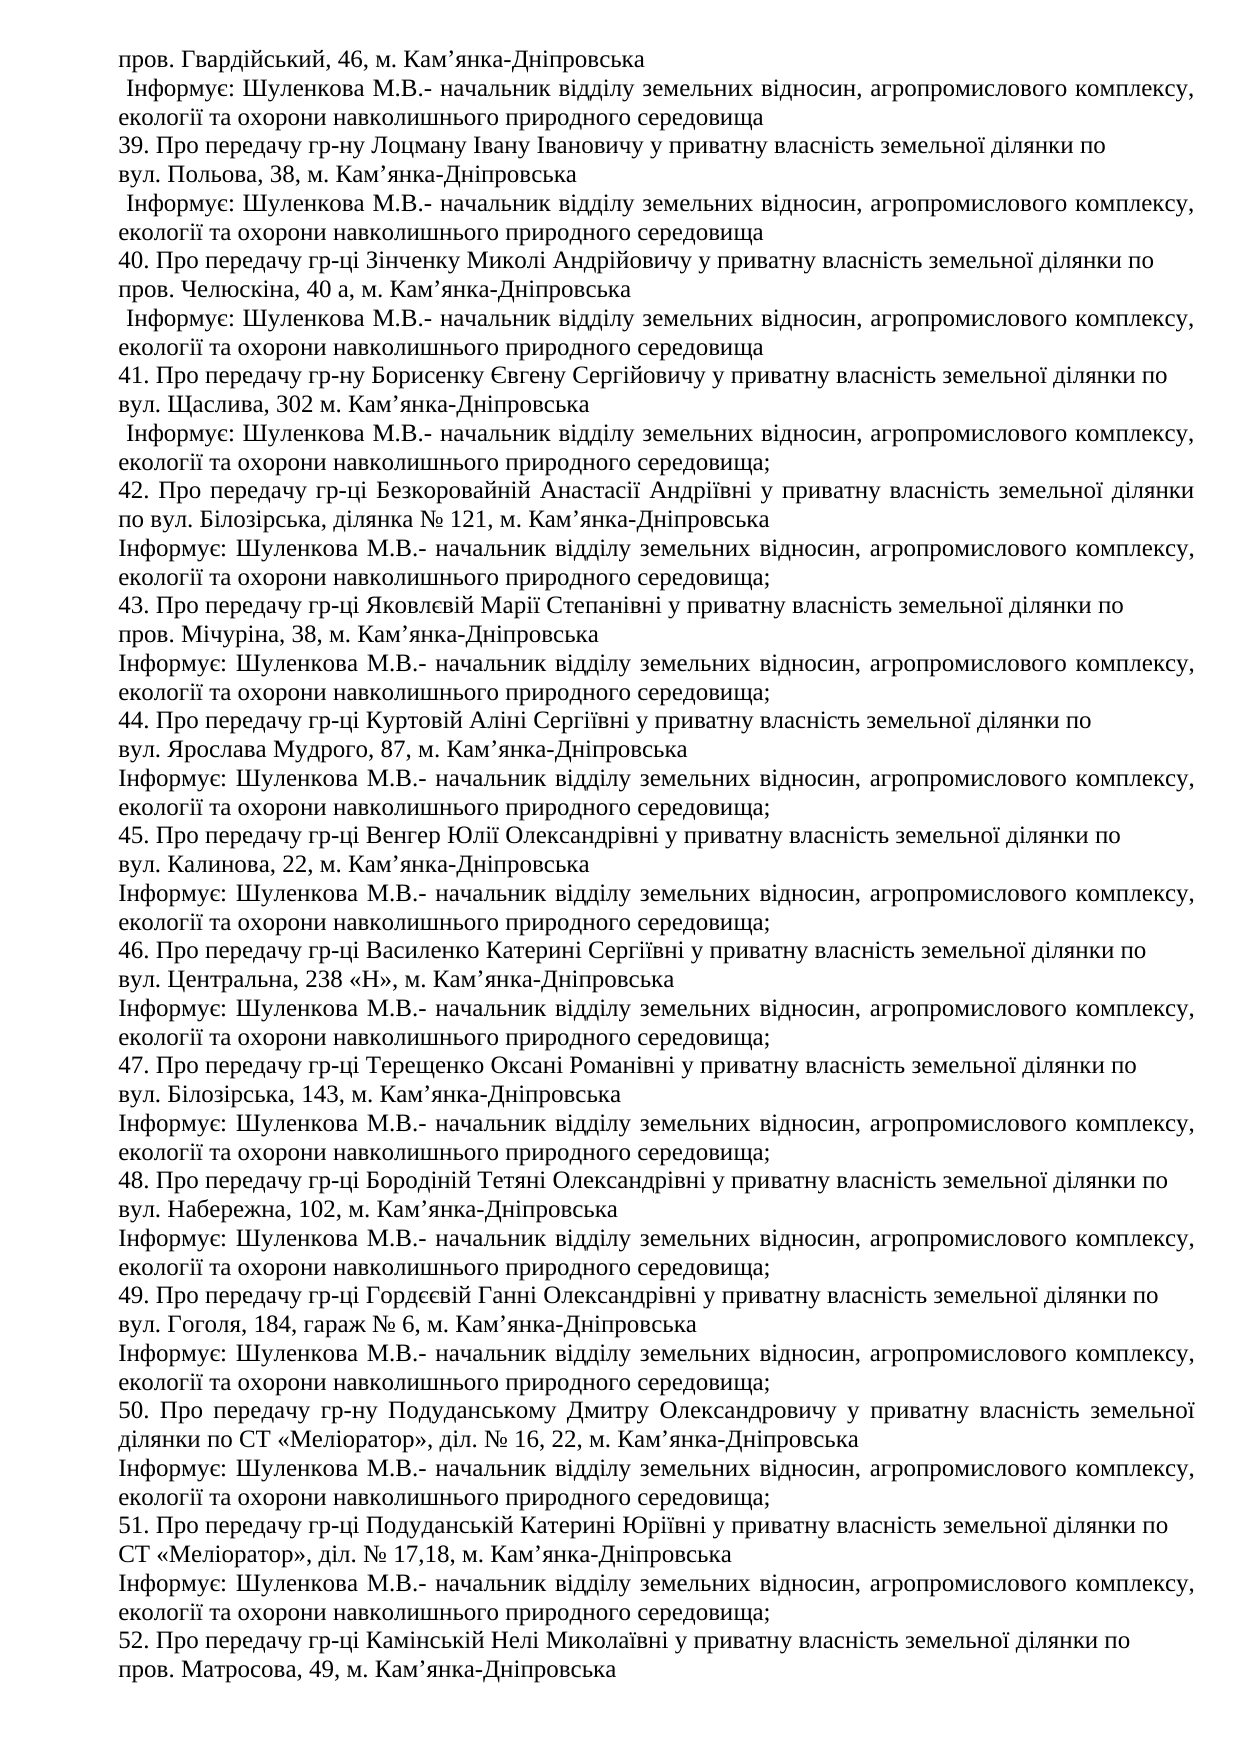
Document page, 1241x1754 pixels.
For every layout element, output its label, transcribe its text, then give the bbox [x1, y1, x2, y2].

text 40. Про передачу гр-ці Зінченку Миколі Андрійовичу у приватну власність земельної ділянки по [118, 246, 1196, 274]
text пров. Гвардійський, 46, м. Кам’янка-Дніпровська [118, 44, 1196, 73]
text вул. Ярослава Мудрого, 87, м. Кам’янка-Дніпровська [118, 734, 1196, 763]
text вул. Гоголя, 184, гараж № 6, м. Кам’янка-Дніпровська [118, 1309, 1196, 1338]
text 43. Про передачу гр-ці Яковлєвій Марії Степанівні у приватну власність земельної ділянки по [118, 591, 1196, 619]
text вул. Щаслива, 302 м. Кам’янка-Дніпровська [118, 389, 1196, 418]
text Інформує: Шуленкова М.В.- начальник відділу земельних відносин, агропромислового комплексу, екології та охорони навколишнього природного середовища; [118, 1108, 1196, 1166]
text вул. Центральна, 238 «Н», м. Кам’янка-Дніпровська [118, 964, 1196, 993]
text 42. Про передачу гр-ці Безкоровайній Анастасії Андріївні у приватну власність земельної ділянки по вул. Білозірська, ділянка № 121, м. Кам’янка-Дніпровська [118, 476, 1196, 533]
text пров. Челюскіна, 40 а, м. Кам’янка-Дніпровська [118, 274, 1196, 303]
text 49. Про передачу гр-ці Гордєєвій Ганні Олександрівні у приватну власність земельної ділянки по [118, 1281, 1196, 1309]
text Інформує: Шуленкова М.В.- начальник відділу земельних відносин, агропромислового комплексу, екології та охорони навколишнього природного середовища; [118, 648, 1196, 706]
text вул. Білозірська, 143, м. Кам’янка-Дніпровська [118, 1079, 1196, 1108]
text Інформує: Шуленкова М.В.- начальник відділу земельних відносин, агропромислового комплексу, екології та охорони навколишнього природного середовища [118, 303, 1196, 361]
text Інформує: Шуленкова М.В.- начальник відділу земельних відносин, агропромислового комплексу, екології та охорони навколишнього природного середовища; [118, 533, 1196, 591]
text Інформує: Шуленкова М.В.- начальник відділу земельних відносин, агропромислового комплексу, екології та охорони навколишнього природного середовища; [118, 1338, 1196, 1396]
text 47. Про передачу гр-ці Терещенко Оксані Романівні у приватну власність земельної ділянки по [118, 1051, 1196, 1079]
text 41. Про передачу гр-ну Борисенку Євгену Сергійовичу у приватну власність земельної ділянки по [118, 361, 1196, 389]
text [118, 73, 1196, 131]
text Інформує: Шуленкова М.В.- начальник відділу земельних відносин, агропромислового комплексу, екології та охорони навколишнього природного середовища; [118, 418, 1196, 476]
text Інформує: Шуленкова М.В.- начальник відділу земельних відносин, агропромислового комплексу, екології та охорони навколишнього природного середовища; [118, 1453, 1196, 1511]
text вул. Набережна, 102, м. Кам’янка-Дніпровська [118, 1194, 1196, 1223]
text СТ «Меліоратор», діл. № 17,18, м. Кам’янка-Дніпровська [118, 1539, 1196, 1568]
text 51. Про передачу гр-ці Подуданській Катерині Юріївні у приватну власність земельної ділянки по [118, 1511, 1196, 1539]
text Інформує: Шуленкова М.В.- начальник відділу земельних відносин, агропромислового комплексу, екології та охорони навколишнього природного середовища; [118, 1223, 1196, 1281]
text 45. Про передачу гр-ці Венгер Юлії Олександрівні у приватну власність земельної ділянки по [118, 821, 1196, 849]
text Інформує: Шуленкова М.В.- начальник відділу земельних відносин, агропромислового комплексу, екології та охорони навколишнього природного середовища; [118, 878, 1196, 936]
text 48. Про передачу гр-ці Бородіній Тетяні Олександрівні у приватну власність земельної ділянки по [118, 1166, 1196, 1194]
text 50. Про передачу гр-ну Подуданському Дмитру Олександровичу у приватну власність земельної ділянки по СТ «Меліоратор», діл. № 16, 22, м. Кам’янка-Дніпровська [118, 1396, 1196, 1453]
text пров. Мічуріна, 38, м. Кам’янка-Дніпровська [118, 619, 1196, 648]
text 46. Про передачу гр-ці Василенко Катерині Сергіївні у приватну власність земельної ділянки по [118, 936, 1196, 964]
text 52. Про передачу гр-ці Камінській Нелі Миколаївні у приватну власність земельної ділянки по [118, 1626, 1196, 1654]
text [118, 1568, 1196, 1626]
text Інформує: Шуленкова М.В.- начальник відділу земельних відносин, агропромислового комплексу, екології та охорони навколишнього природного середовища; [118, 993, 1196, 1051]
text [118, 188, 1196, 246]
text вул. Польова, 38, м. Кам’янка-Дніпровська [118, 159, 1196, 188]
text 44. Про передачу гр-ці Куртовій Аліні Сергіївні у приватну власність земельної ділянки по [118, 706, 1196, 734]
text Інформує: Шуленкова М.В.- начальник відділу земельних відносин, агропромислового комплексу, екології та охорони навколишнього природного середовища; [118, 763, 1196, 821]
text 39. Про передачу гр-ну Лоцману Івану Івановичу у приватну власність земельної ділянки по [118, 131, 1196, 159]
text вул. Калинова, 22, м. Кам’янка-Дніпровська [118, 849, 1196, 878]
text пров. Матросова, 49, м. Кам’янка-Дніпровська [118, 1654, 1196, 1683]
